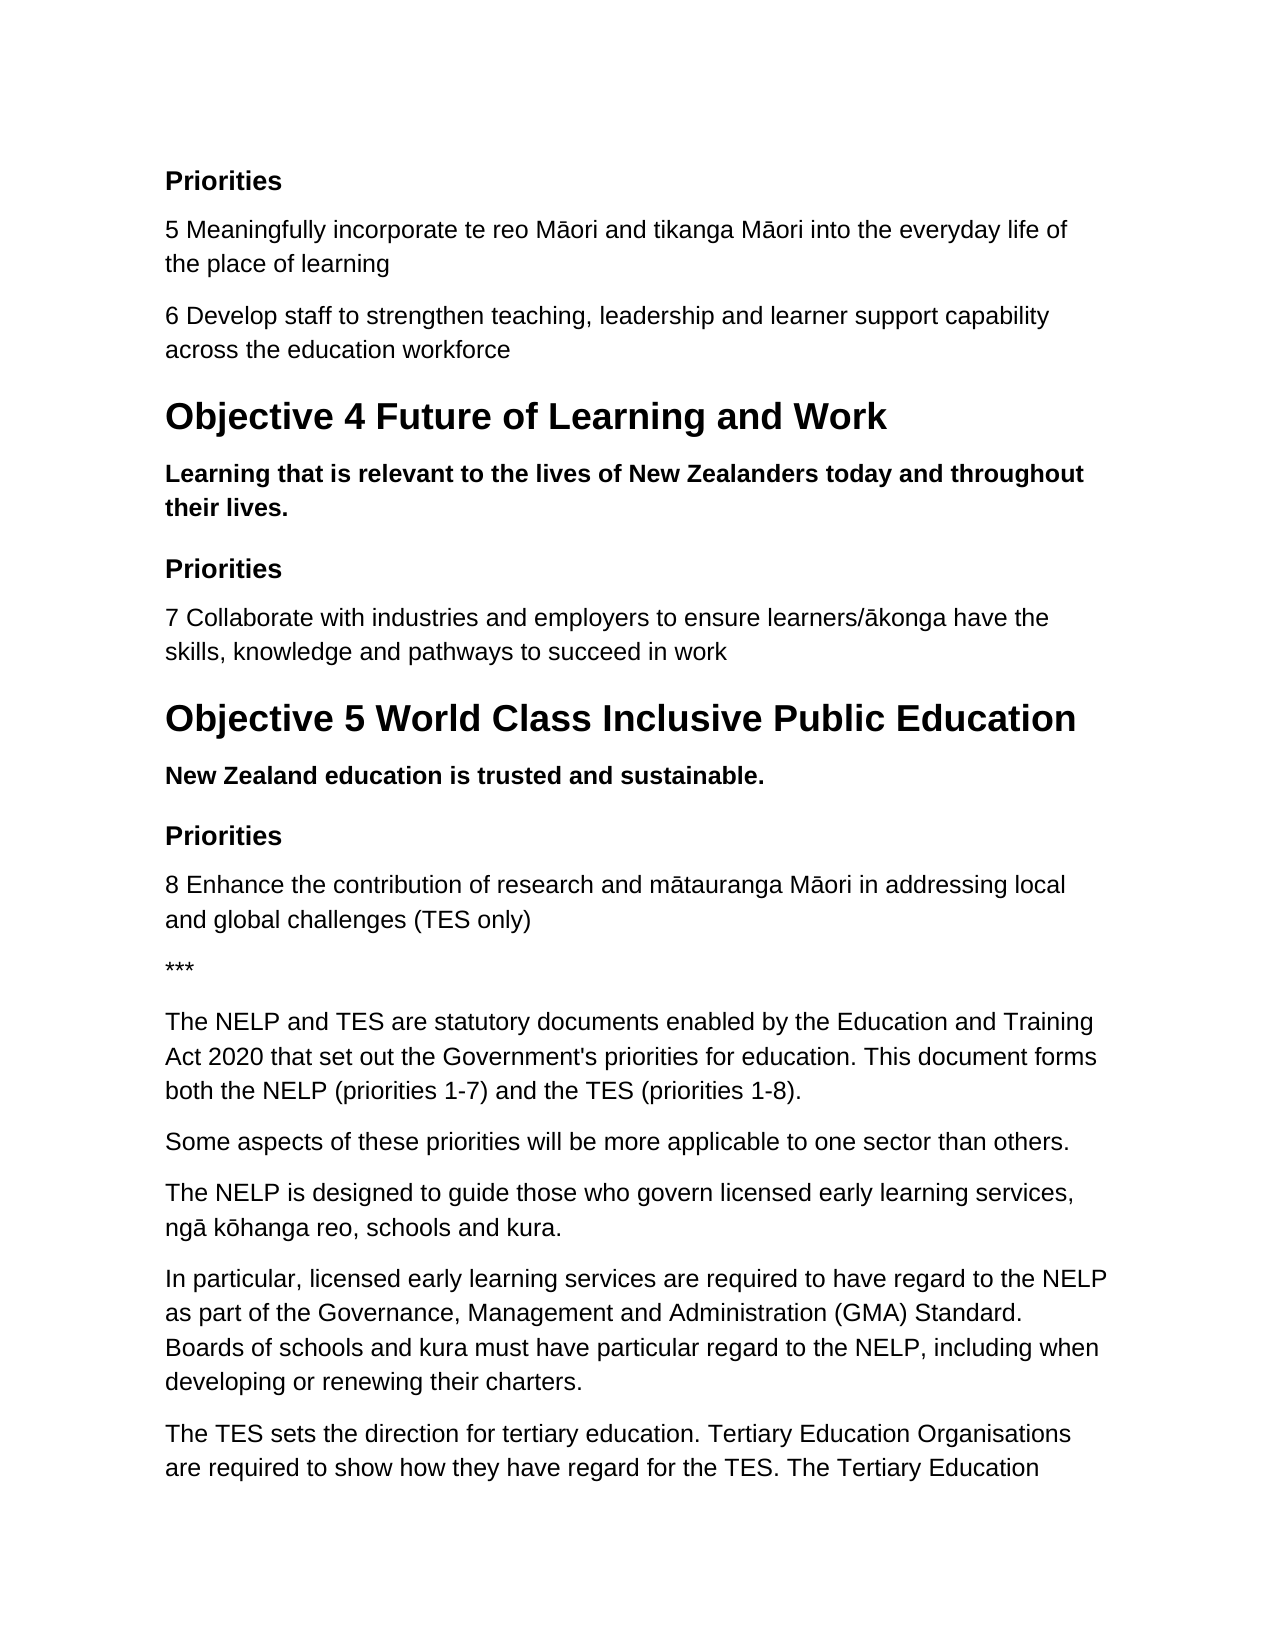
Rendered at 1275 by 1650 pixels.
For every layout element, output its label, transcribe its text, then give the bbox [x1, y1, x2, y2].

text 8 Enhance the contribution of research and mātauranga Māori in addressing local and global challenges (TES only) [165, 870, 1110, 933]
subtitle Priorities [165, 165, 1110, 196]
text 5 Meaningfully incorporate te reo Māori and tikanga Māori into the everyday life of the place of learning [165, 215, 1110, 278]
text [165, 1418, 1110, 1482]
text Some aspects of these priorities will be more applicable to one sector than others. [165, 1127, 1110, 1156]
subtitle Objective 4 Future of Learning and Work [165, 394, 1110, 438]
text Learning that is relevant to the lives of New Zealanders today and throughout their lives. [165, 459, 1110, 522]
text 6 Develop staff to strengthen teaching, leadership and learner support capability across the education workforce [165, 301, 1110, 364]
text New Zealand education is trusted and sustainable. [165, 761, 1110, 789]
text *** [165, 956, 1110, 985]
subtitle Priorities [165, 820, 1110, 852]
subtitle Objective 5 World Class Inclusive Public Education [165, 697, 1110, 740]
text In particular, licensed early learning services are required to have regard to the NELP as part of the Governance, Management and Administration (GMA) Standard. Boards of schools and kura must have particular regard to the NELP, including when developing or renewing their charters. [165, 1264, 1110, 1396]
text The NELP is designed to guide those who govern licensed early learning services, ngā kōhanga reo, schools and kura. [165, 1178, 1110, 1242]
text 7 Collaborate with industries and employers to ensure learners/ākonga have the skills, knowledge and pathways to succeed in work [165, 603, 1110, 666]
subtitle Priorities [165, 553, 1110, 584]
text The NELP and TES are statutory documents enabled by the Education and Training Act 2020 that set out the Government's priorities for education. This document forms both the NELP (priorities 1-7) and the TES (priorities 1-8). [165, 1007, 1110, 1105]
